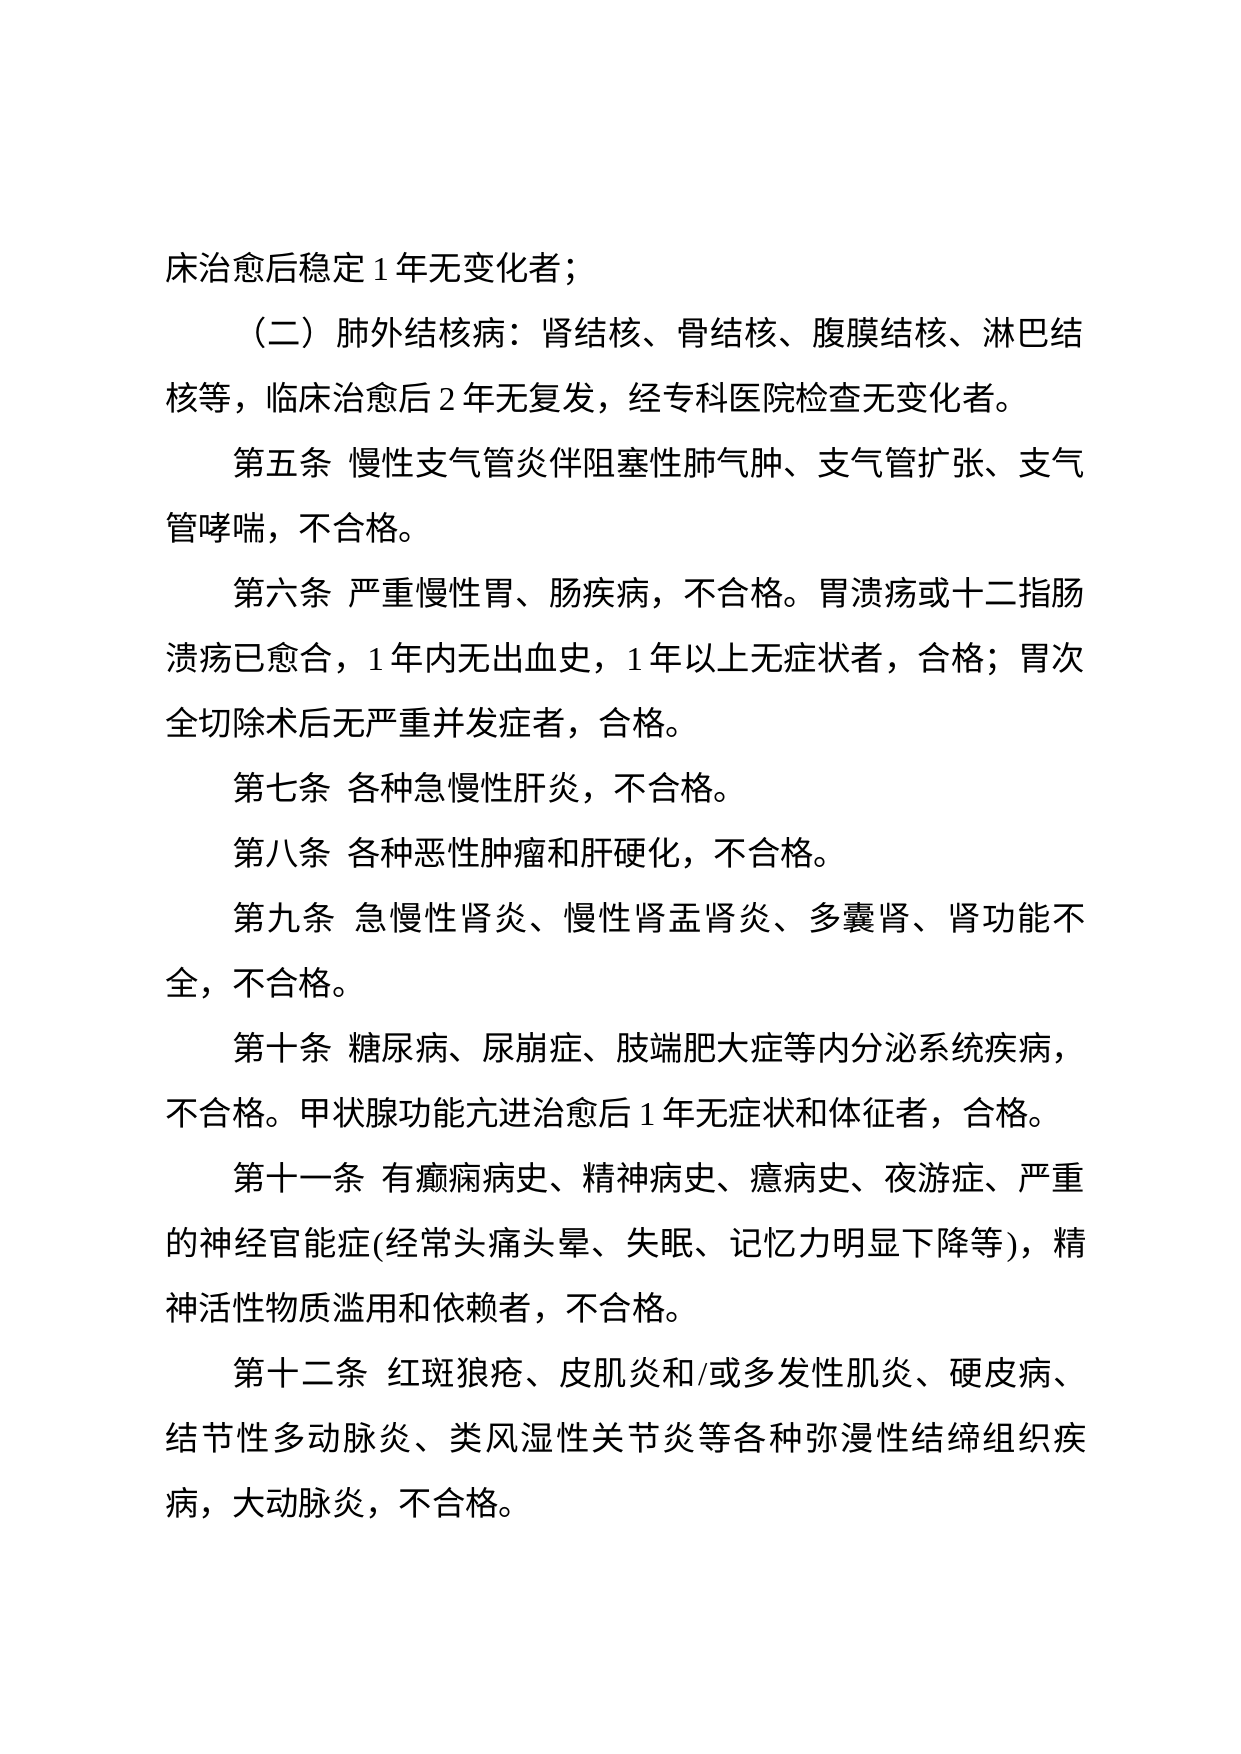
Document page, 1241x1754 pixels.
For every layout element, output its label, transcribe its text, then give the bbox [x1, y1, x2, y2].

text 第五条 慢性支气管炎伴阻塞性肺气肿、支气管扩张、支气管哮喘，不合格。 [165, 428, 1087, 558]
list 第七条 各种急慢性肝炎，不合格。 [165, 753, 1087, 818]
text 第十一条 有癫痫病史、精神病史、癔病史、夜游症、严重的神经官能症(经常头痛头晕、失眠、记忆力明显下降等)，精神活性物质滥用和依赖者，不合格。 [165, 1143, 1087, 1338]
text 第九条 急慢性肾炎、慢性肾盂肾炎、多囊肾、肾功能不全，不合格。 [165, 883, 1087, 1013]
text 第六条 严重慢性胃、肠疾病，不合格。胃溃疡或十二指肠溃疡已愈合，1年内无出血史，1年以上无症状者，合格；胃次全切除术后无严重并发症者，合格。 [165, 558, 1087, 753]
text （二）肺外结核病：肾结核、骨结核、腹膜结核、淋巴结核等，临床治愈后2年无复发，经专科医院检查无变化者。 [165, 298, 1087, 428]
text 第十二条 红斑狼疮、皮肌炎和/或多发性肌炎、硬皮病、结节性多动脉炎、类风湿性关节炎等各种弥漫性结缔组织疾病，大动脉炎，不合格。 [165, 1338, 1087, 1533]
text 第十条 糖尿病、尿崩症、肢端肥大症等内分泌系统疾病，不合格。甲状腺功能亢进治愈后1年无症状和体征者，合格。 [165, 1013, 1087, 1143]
text 第八条 各种恶性肿瘤和肝硬化，不合格。 [165, 818, 1087, 883]
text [165, 233, 1087, 298]
